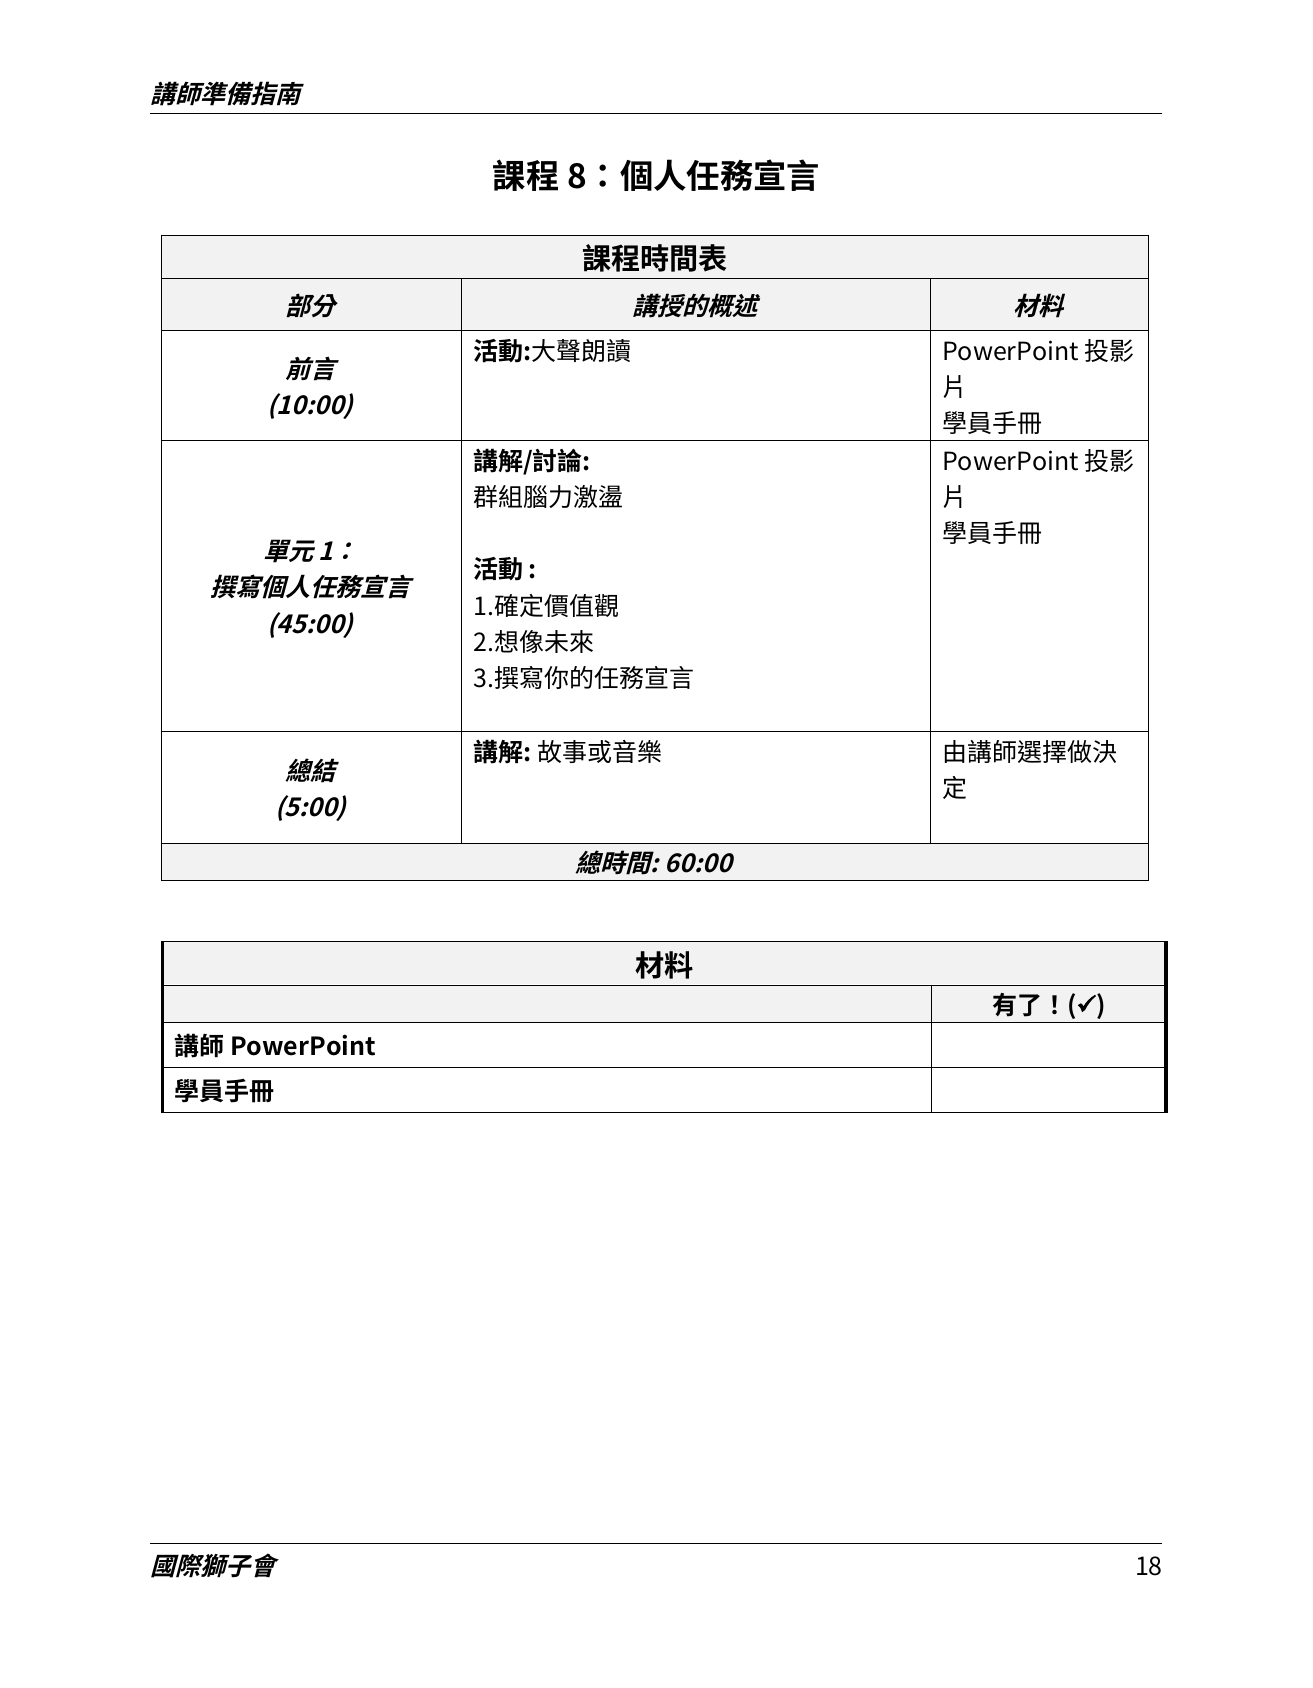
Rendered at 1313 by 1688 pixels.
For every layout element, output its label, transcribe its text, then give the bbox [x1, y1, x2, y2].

table_cell 單元1： 撰寫個人任務宣言 (45:00) [162, 441, 461, 731]
table_cell [932, 1068, 1164, 1112]
table_cell 總時間: 60:00 [162, 844, 1148, 880]
table_cell 學員手冊 [164, 1068, 931, 1112]
table_cell [932, 1023, 1164, 1067]
table_header 課程時間表 [162, 236, 1148, 278]
table_cell 前言 (10:00) [162, 331, 461, 440]
table_cell 有了！() [932, 986, 1164, 1022]
table_cell PowerPoint 投影片 學員手冊 [931, 331, 1148, 440]
table_cell 講解/討論: 群組腦力激盪 活動 : 1.確定價值觀 2.想像未來 3.撰寫你的任務宣言 [462, 441, 930, 731]
table_cell [164, 986, 931, 1022]
table_cell 部分 [162, 279, 461, 330]
text 課程 8：個人任務宣言 [150, 150, 1162, 198]
table_cell 講授的概述 [462, 279, 930, 330]
table_cell 材料 [931, 279, 1148, 330]
table_cell 講解: 故事或音樂 [462, 732, 930, 842]
table_cell PowerPoint 投影片 學員手冊 [931, 441, 1148, 731]
table_cell 活動:大聲朗讀 [462, 331, 930, 440]
table_header 材料 [164, 942, 1164, 984]
table_cell 講師 PowerPoint [164, 1023, 931, 1067]
table_cell 總結 (5:00) [162, 732, 461, 842]
table_cell 由講師選擇做決定 [931, 732, 1148, 842]
